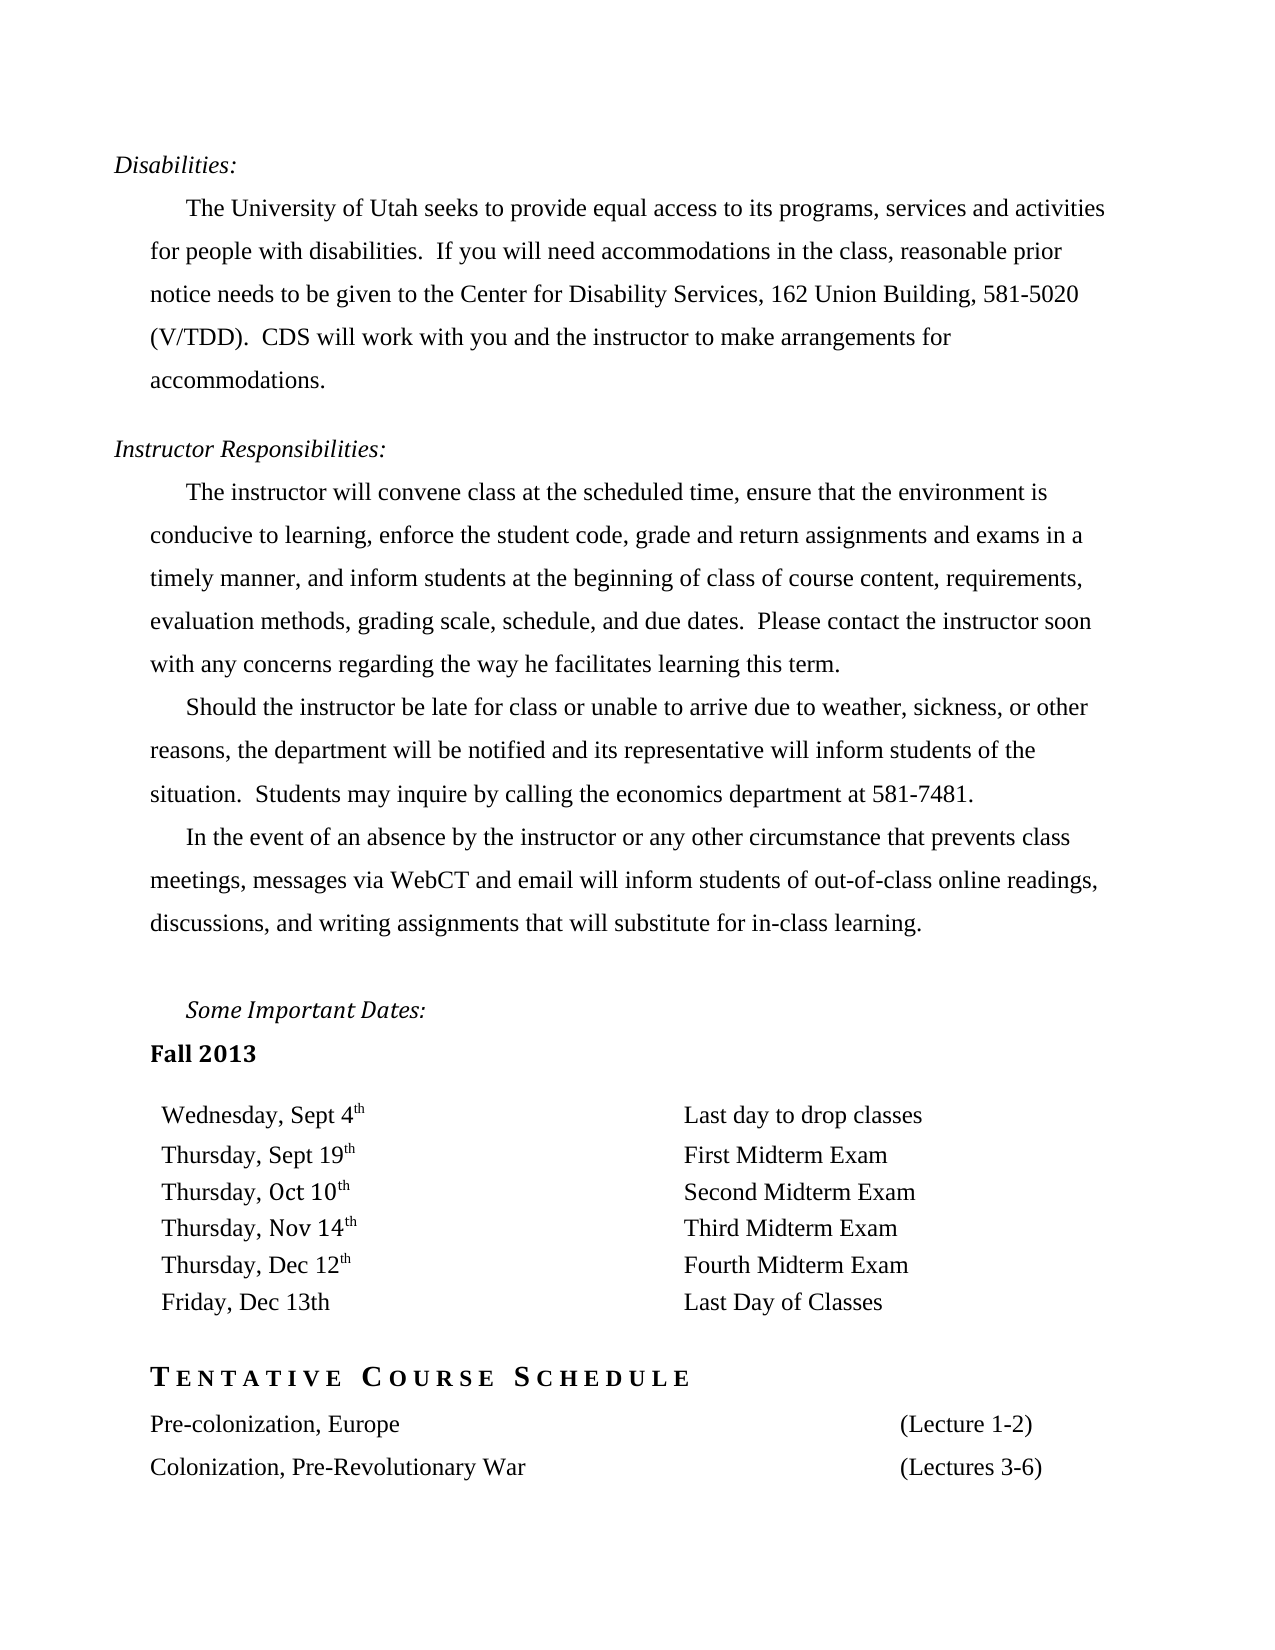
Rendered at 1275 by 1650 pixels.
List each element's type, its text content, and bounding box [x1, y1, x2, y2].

table_header Fall 2013 [150, 1038, 1125, 1316]
text Instructor Responsibilities: [114, 434, 1125, 462]
text Pre-colonization, Europe (Lecture 1-2) [150, 1409, 1125, 1438]
text Some Important Dates: [150, 994, 1125, 1024]
text The University of Utah seeks to provide equal access to its programs, services and activities for people with disabilities. If you will need accommodations in the class, reasonable prior notice needs to be given to the Center for Disability Services, 162 Union Building, 581-5020 (V/TDD). CDS will work with you and the instructor to make arrangements for accommodations. [150, 193, 1125, 394]
text Colonization, Pre-Revolutionary War (Lectures 3-6) [150, 1452, 1125, 1481]
text Disabilities: [114, 150, 1125, 179]
text The instructor will convene class at the scheduled time, ensure that the environment is conducive to learning, enforce the student code, grade and return assignments and exams in a timely manner, and inform students at the beginning of class of course content, requirements, evaluation methods, grading scale, schedule, and due dates. Please contact the instructor soon with any concerns regarding the way he facilitates learning this term. [150, 477, 1125, 678]
text In the event of an absence by the instructor or any other circumstance that prevents class meetings, messages via WebCT and email will inform students of out-of-class online readings, discussions, and writing assignments that will substitute for in-class learning. [150, 822, 1125, 937]
text Tentative Course Schedule [150, 1359, 1125, 1392]
text Should the instructor be late for class or unable to arrive due to weather, sickness, or other reasons, the department will be notified and its representative will inform students of the situation. Students may inquire by calling the economics department at 581-7481. [150, 692, 1125, 807]
